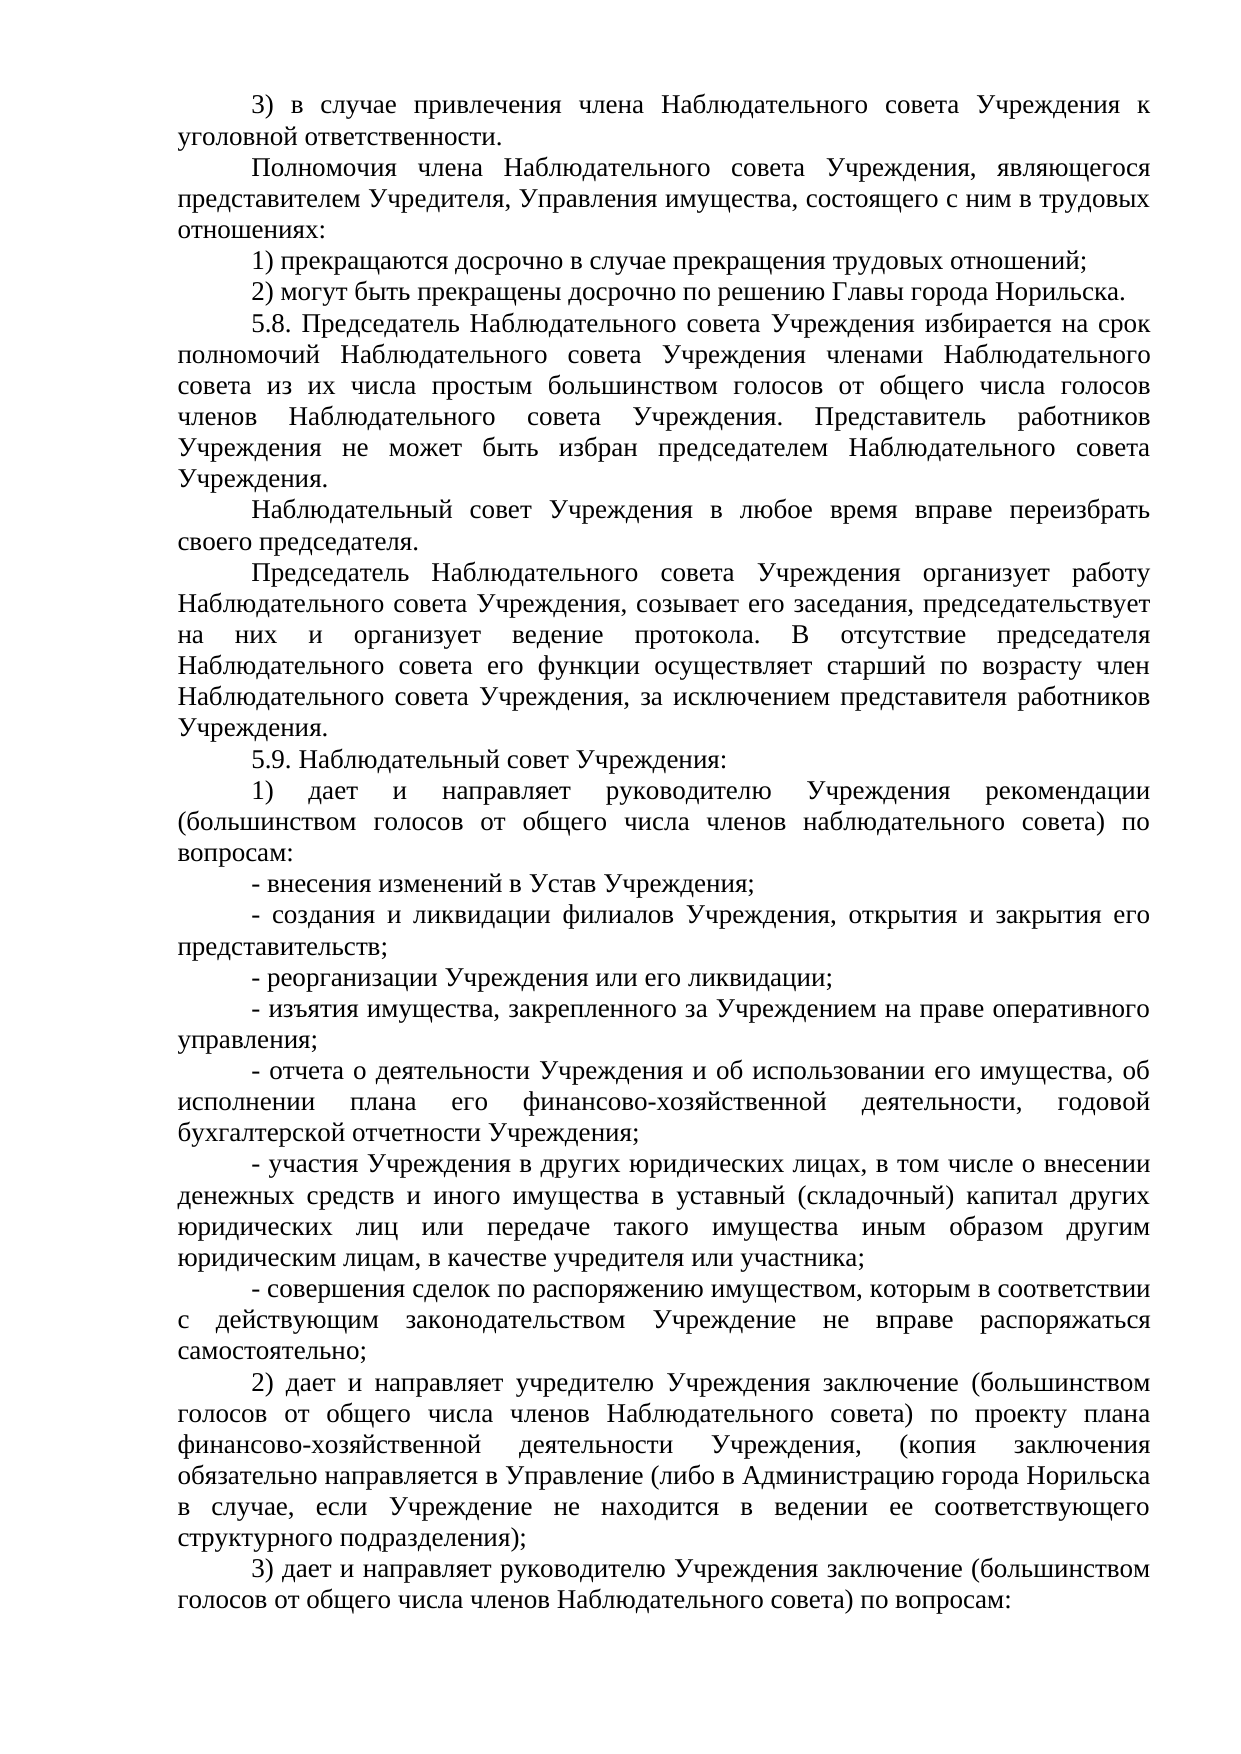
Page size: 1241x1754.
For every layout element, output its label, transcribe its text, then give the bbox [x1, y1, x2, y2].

text - отчета о деятельности Учреждения и об использовании его имущества, об исполнении плана его финансово-хозяйственной деятельности, годовой бухгалтерской отчетности Учреждения; [177, 1054, 1152, 1148]
text - создания и ликвидации филиалов Учреждения, открытия и закрытия его представительств; [177, 898, 1152, 961]
text 5.9. Наблюдательный совет Учреждения: [177, 743, 1152, 774]
text - реорганизации Учреждения или его ликвидации; [177, 961, 1152, 992]
text 2) дает и направляет учредителю Учреждения заключение (большинством голосов от общего числа членов Наблюдательного совета) по проекту плана финансово-хозяйственной деятельности Учреждения, (копия заключения обязательно направляется в Управление (либо в Администрацию города Норильска в случае, если Учреждение не находится в ведении ее соответствующего структурного подразделения); [177, 1366, 1152, 1552]
text 3) дает и направляет руководителю Учреждения заключение (большинством голосов от общего числа членов Наблюдательного совета) по вопросам: [177, 1552, 1152, 1615]
text - изъятия имущества, закрепленного за Учреждением на праве оперативного управления; [177, 992, 1152, 1054]
text - совершения сделок по распоряжению имуществом, которым в соответствии с действующим законодательством Учреждение не вправе распоряжаться самостоятельно; [177, 1272, 1152, 1366]
text 2) могут быть прекращены досрочно по решению Главы города Норильска. [177, 276, 1152, 307]
text Наблюдательный совет Учреждения в любое время вправе переизбрать своего председателя. [177, 493, 1152, 556]
text Полномочия члена Наблюдательного совета Учреждения, являющегося представителем Учредителя, Управления имущества, состоящего с ним в трудовых отношениях: [177, 151, 1152, 244]
text 5.8. Председатель Наблюдательного совета Учреждения избирается на срок полномочий Наблюдательного совета Учреждения членами Наблюдательного совета из их числа простым большинством голосов от общего числа голосов членов Наблюдательного совета Учреждения. Представитель работников Учреждения не может быть избран председателем Наблюдательного совета Учреждения. [177, 307, 1152, 493]
text 1) дает и направляет руководителю Учреждения рекомендации (большинством голосов от общего числа членов наблюдательного совета) по вопросам: [177, 774, 1152, 867]
text - участия Учреждения в других юридических лицах, в том числе о внесении денежных средств и иного имущества в уставный (складочный) капитал других юридических лиц или передаче такого имущества иным образом другим юридическим лицам, в качестве учредителя или участника; [177, 1148, 1152, 1272]
text Председатель Наблюдательного совета Учреждения организует работу Наблюдательного совета Учреждения, созывает его заседания, председательствует на них и организует ведение протокола. В отсутствие председателя Наблюдательного совета его функции осуществляет старший по возрасту член Наблюдательного совета Учреждения, за исключением представителя работников Учреждения. [177, 556, 1152, 743]
text 3) в случае привлечения члена Наблюдательного совета Учреждения к уголовной ответственности. [177, 89, 1152, 151]
text - внесения изменений в Устав Учреждения; [177, 867, 1152, 898]
text 1) прекращаются досрочно в случае прекращения трудовых отношений; [177, 244, 1152, 276]
